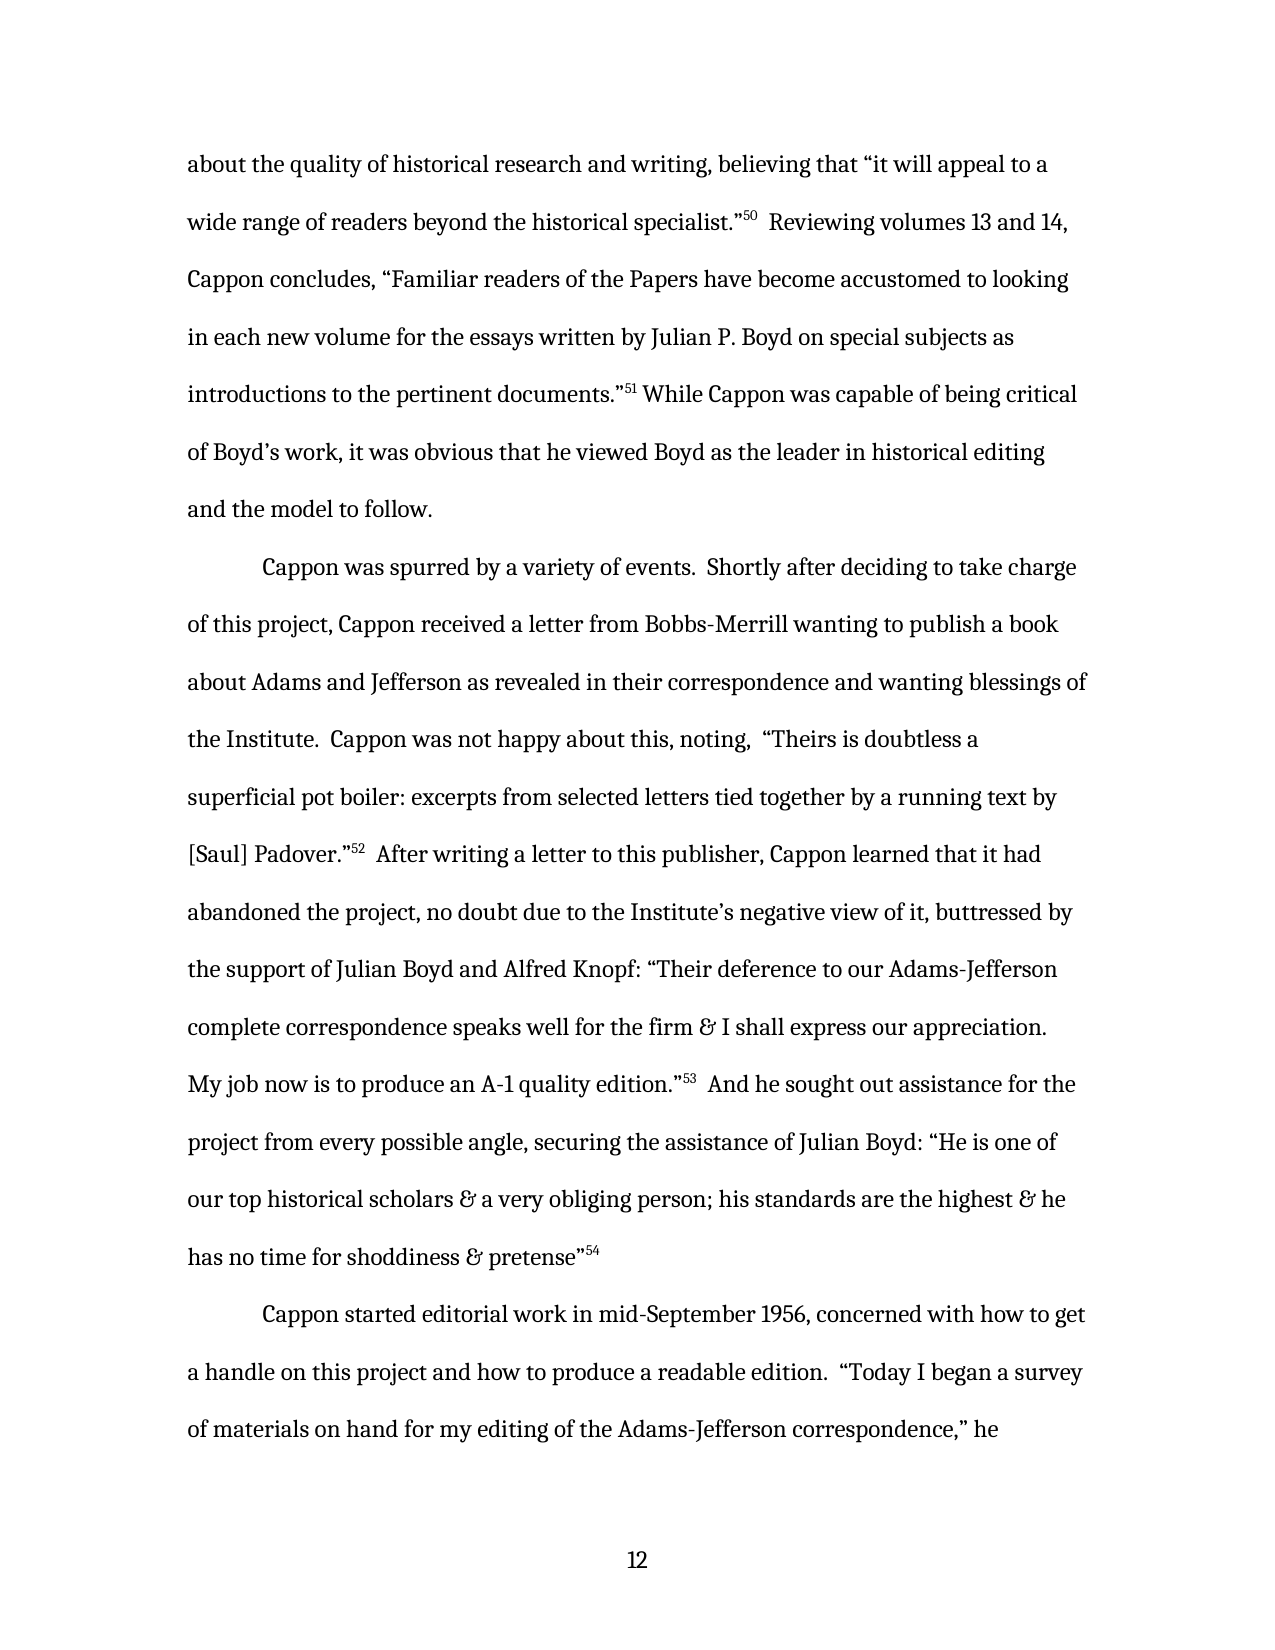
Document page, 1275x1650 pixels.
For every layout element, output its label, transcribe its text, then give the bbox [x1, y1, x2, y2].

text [187, 150, 1087, 524]
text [187, 1300, 1087, 1444]
text Cappon was spurred by a variety of events. Shortly after deciding to take charge of this project, Cappon received a letter from Bobbs-Merrill wanting to publish a book about Adams and Jefferson as revealed in their correspondence and wanting blessings of the Institute. Cappon was not happy about this, noting, “Theirs is doubtless a superficial pot boiler: excerpts from selected letters tied together by a running text by [Saul] Padover.” After writing a letter to this publisher, Cappon learned that it had abandoned the project, no doubt due to the Institute’s negative view of it, buttressed by the support of Julian Boyd and Alfred Knopf: “Their deference to our Adams-Jefferson complete correspondence speaks well for the firm & I shall express our appreciation. My job now is to produce an A-1 quality edition.” And he sought out assistance for the project from every possible angle, securing the assistance of Julian Boyd: “He is one of our top historical scholars & a very obliging person; his standards are the highest & he has no time for shoddiness & pretense” [187, 552, 1087, 1271]
